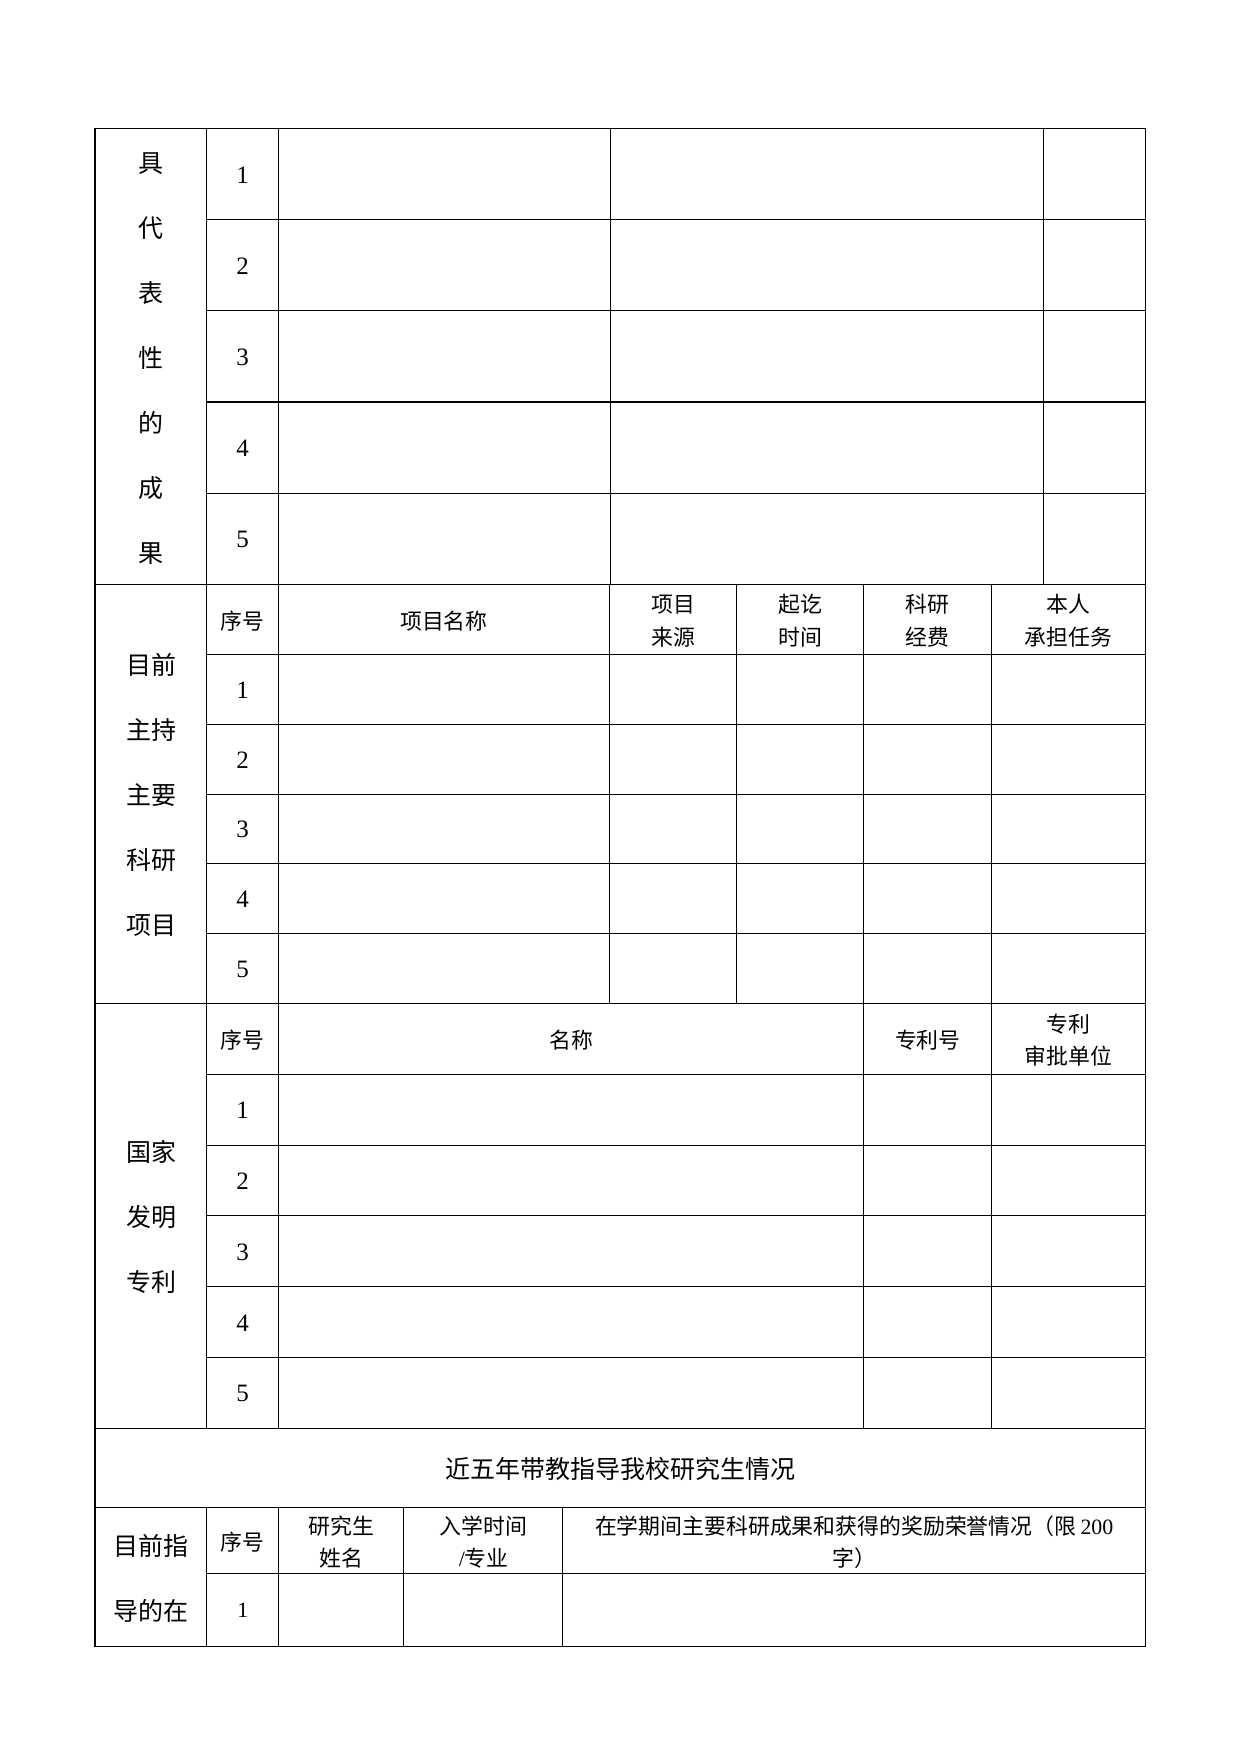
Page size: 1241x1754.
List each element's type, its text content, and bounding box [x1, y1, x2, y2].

table_cell [992, 795, 1145, 863]
table_cell 3 [207, 795, 278, 863]
table_cell [611, 311, 1043, 401]
table_cell [864, 1146, 991, 1215]
table_cell [1044, 129, 1145, 219]
table_cell 近五年带教指导我校研究生情况 [96, 1429, 1145, 1507]
table_cell [992, 655, 1145, 724]
table_cell [279, 1287, 863, 1357]
table_cell [279, 1358, 863, 1428]
table_cell [279, 1216, 863, 1286]
table_cell 1 [207, 1574, 278, 1646]
table_cell [992, 1075, 1145, 1144]
table_cell [611, 494, 1043, 584]
table_cell 5 [207, 494, 278, 584]
table_cell 4 [207, 864, 278, 933]
table_cell [611, 220, 1043, 310]
table_cell 1 [207, 1075, 278, 1144]
table_cell [737, 725, 863, 793]
table_cell 国家 发明 专利 [96, 1004, 206, 1428]
table_cell [737, 655, 863, 724]
table_cell [279, 655, 609, 724]
table_cell [864, 1287, 991, 1357]
table_cell 5 [207, 934, 278, 1003]
table_cell 本人 承担任务 [992, 585, 1145, 654]
table_cell 科研 经费 [864, 585, 991, 654]
table_cell [611, 403, 1043, 493]
table_cell 2 [207, 1146, 278, 1215]
table_cell 在学期间主要科研成果和获得的奖励荣誉情况（限200字） [563, 1508, 1145, 1573]
table_cell 序号 [207, 1508, 278, 1573]
table_cell 4 [207, 403, 278, 493]
table_cell [279, 864, 609, 933]
table_cell [610, 864, 736, 933]
table_cell [992, 725, 1145, 793]
table_cell 入学时间 /专业 [404, 1508, 562, 1573]
table_cell 最 具 代 表 性 的 成 果 [96, 129, 206, 584]
table_cell [279, 795, 609, 863]
table_cell [864, 795, 991, 863]
table_cell 1 [207, 655, 278, 724]
table_cell [864, 1075, 991, 1144]
table_cell 起讫 时间 [737, 585, 863, 654]
table_cell [992, 1287, 1145, 1357]
table_cell [610, 725, 736, 793]
table_cell [1044, 220, 1145, 310]
table_cell [610, 795, 736, 863]
table_cell 专利号 [864, 1004, 991, 1074]
table_cell 项目 来源 [610, 585, 736, 654]
table_cell [279, 1574, 403, 1646]
table_cell 1 [207, 129, 278, 219]
table_cell [1044, 494, 1145, 584]
table_cell 序号 [207, 585, 278, 654]
table_cell [992, 1358, 1145, 1428]
table_cell [864, 1358, 991, 1428]
table_cell [992, 864, 1145, 933]
table_cell [864, 725, 991, 793]
table_cell [1044, 311, 1145, 401]
table_cell 3 [207, 1216, 278, 1286]
table_cell [610, 934, 736, 1003]
table_cell 目前指导的在读研究生在学期间表现情况 [96, 1508, 206, 1646]
table_cell [279, 129, 610, 219]
table_cell 2 [207, 725, 278, 793]
table_cell 专利 审批单位 [992, 1004, 1145, 1074]
table_cell [279, 494, 610, 584]
table_cell [610, 655, 736, 724]
table_cell [737, 864, 863, 933]
table_cell [992, 934, 1145, 1003]
table_cell [864, 864, 991, 933]
table_cell [279, 220, 610, 310]
table_cell 研究生 姓名 [279, 1508, 403, 1573]
table_cell [1044, 403, 1145, 493]
table_cell 目前 主持 主要 科研 项目 [96, 585, 206, 1003]
table_cell [279, 1075, 863, 1144]
table_cell [279, 1146, 863, 1215]
table_cell 3 [207, 311, 278, 401]
table_cell [279, 403, 610, 493]
table_cell [279, 934, 609, 1003]
table_cell 5 [207, 1358, 278, 1428]
table_cell [279, 311, 610, 401]
table_cell [279, 725, 609, 793]
table_cell 名称 [279, 1004, 863, 1074]
table_cell 4 [207, 1287, 278, 1357]
table_cell 项目名称 [279, 585, 609, 654]
table_cell 序号 [207, 1004, 278, 1074]
table_cell [864, 655, 991, 724]
table_cell [404, 1574, 562, 1646]
table_cell [864, 1216, 991, 1286]
table_cell 2 [207, 220, 278, 310]
table_cell [737, 795, 863, 863]
table_cell [864, 934, 991, 1003]
table_cell [737, 934, 863, 1003]
table_cell [992, 1216, 1145, 1286]
table_cell [992, 1146, 1145, 1215]
table_cell [611, 129, 1043, 219]
table_cell [563, 1574, 1145, 1646]
